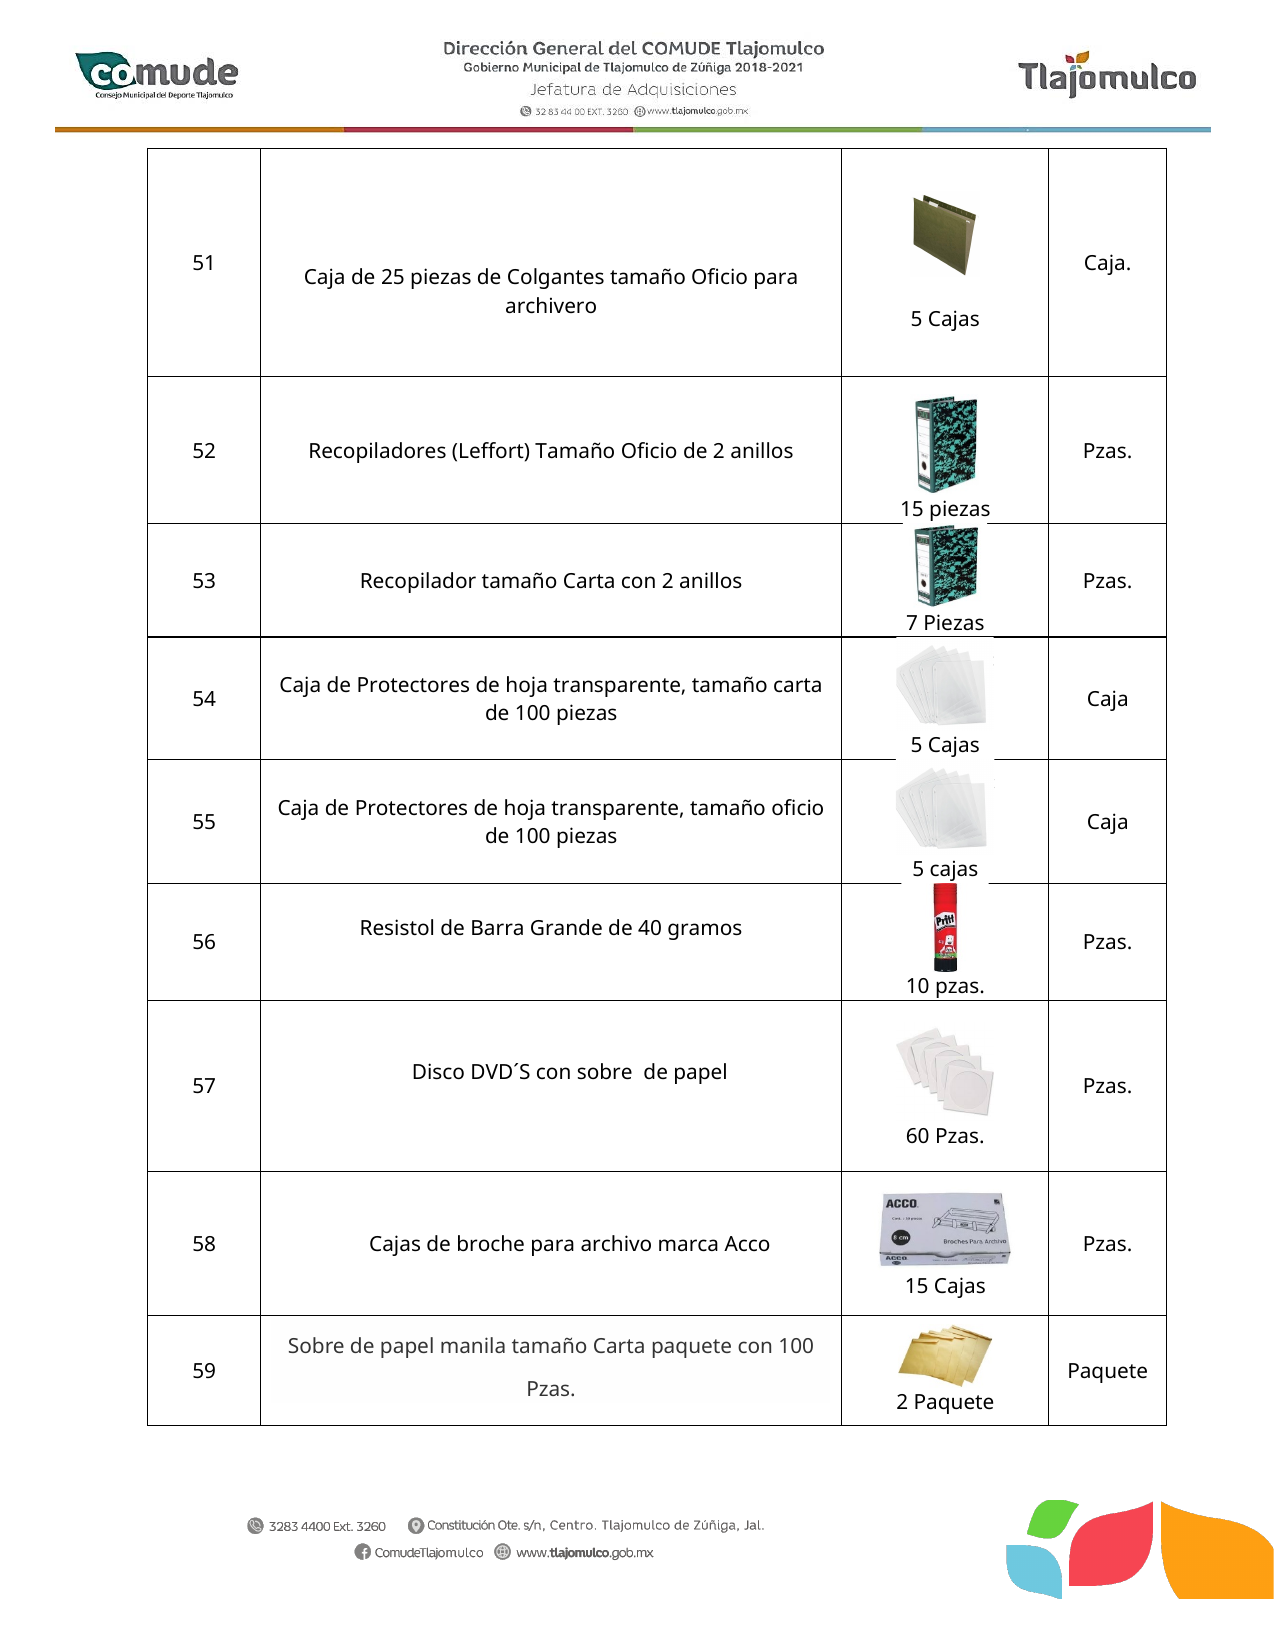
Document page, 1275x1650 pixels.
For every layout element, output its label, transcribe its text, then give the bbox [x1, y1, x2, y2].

table_cell Caja [1049, 638, 1166, 759]
table_cell Pzas. [1049, 377, 1166, 523]
table_cell 5 Cajas [842, 149, 1048, 376]
table_cell 55 [148, 760, 260, 883]
picture [901, 883, 989, 972]
table_cell 53 [148, 524, 260, 636]
table_cell Paquete [1049, 1316, 1166, 1425]
table_cell 60 Pzas. [842, 1001, 1048, 1171]
table_cell 7 Piezas [842, 524, 1048, 636]
table_cell 15 Cajas [842, 1172, 1048, 1314]
table_cell Caja de Protectores de hoja transparente, tamaño carta de 100 piezas [261, 638, 841, 759]
table_cell Cajas de broche para archivo marca Acco [261, 1172, 841, 1314]
table_cell 51 [148, 149, 260, 376]
table_cell 52 [148, 377, 260, 523]
table_cell 10 pzas. [842, 884, 1048, 999]
table_cell Sobre de papel manila tamaño Carta paquete con 100 Pzas. [261, 1316, 841, 1425]
picture [55, 19, 1211, 137]
table_cell 5 Cajas [842, 638, 1048, 759]
table_cell Caja de 25 piezas de Colgantes tamaño Oficio para archivero [261, 149, 841, 376]
picture [903, 394, 987, 495]
table_cell 5 cajas [842, 760, 1048, 883]
table_cell 58 [148, 1172, 260, 1314]
picture [902, 523, 988, 608]
picture [247, 1500, 1274, 1599]
table_cell Resistol de Barra Grande de 40 gramos [261, 884, 841, 999]
picture [872, 1187, 1018, 1272]
table_cell Pzas. [1049, 524, 1166, 636]
picture [895, 759, 995, 855]
table_cell Pzas. [1049, 1001, 1166, 1171]
table_cell Recopilador tamaño Carta con 2 anillos [261, 524, 841, 636]
table_cell 57 [148, 1001, 260, 1171]
picture [895, 1022, 995, 1121]
table_cell Recopiladores (Leffort) Tamaño Oficio de 2 anillos [261, 377, 841, 523]
table_cell Pzas. [1049, 884, 1166, 999]
table_cell 59 [148, 1316, 260, 1425]
table_cell Disco DVD´S con sobre de papel [261, 1001, 841, 1171]
table_cell 2 Paquete [842, 1316, 1048, 1425]
table_cell 15 piezas [842, 377, 1048, 523]
table_cell Pzas. [1049, 1172, 1166, 1314]
table_cell Caja [1049, 760, 1166, 883]
picture [910, 191, 980, 277]
picture [896, 637, 994, 731]
table_cell 56 [148, 884, 260, 999]
table_cell 54 [148, 638, 260, 759]
picture [897, 1324, 993, 1388]
table_cell Caja de Protectores de hoja transparente, tamaño oficio de 100 piezas [261, 760, 841, 883]
table_cell Caja. [1049, 149, 1166, 376]
